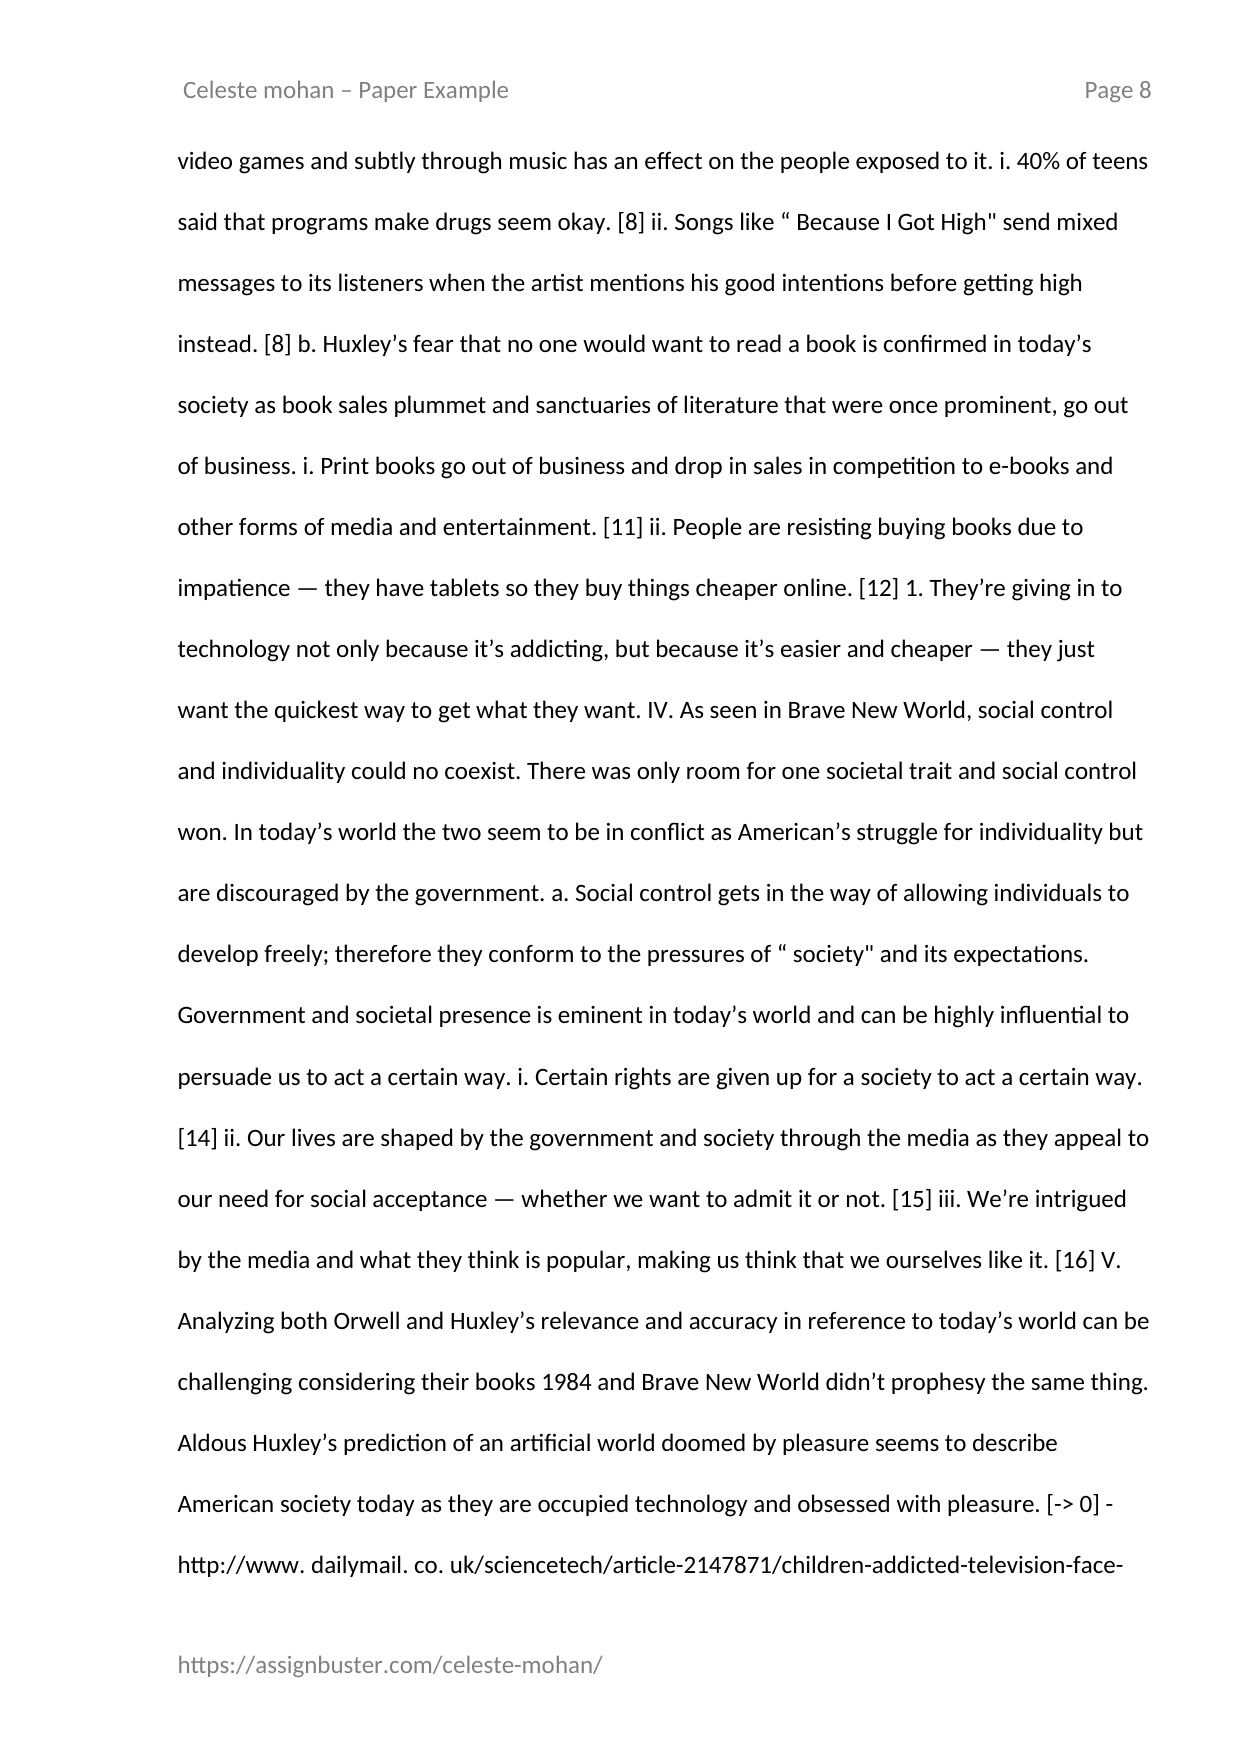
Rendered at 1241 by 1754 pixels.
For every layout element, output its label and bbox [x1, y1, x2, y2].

text [177, 145, 1152, 1579]
